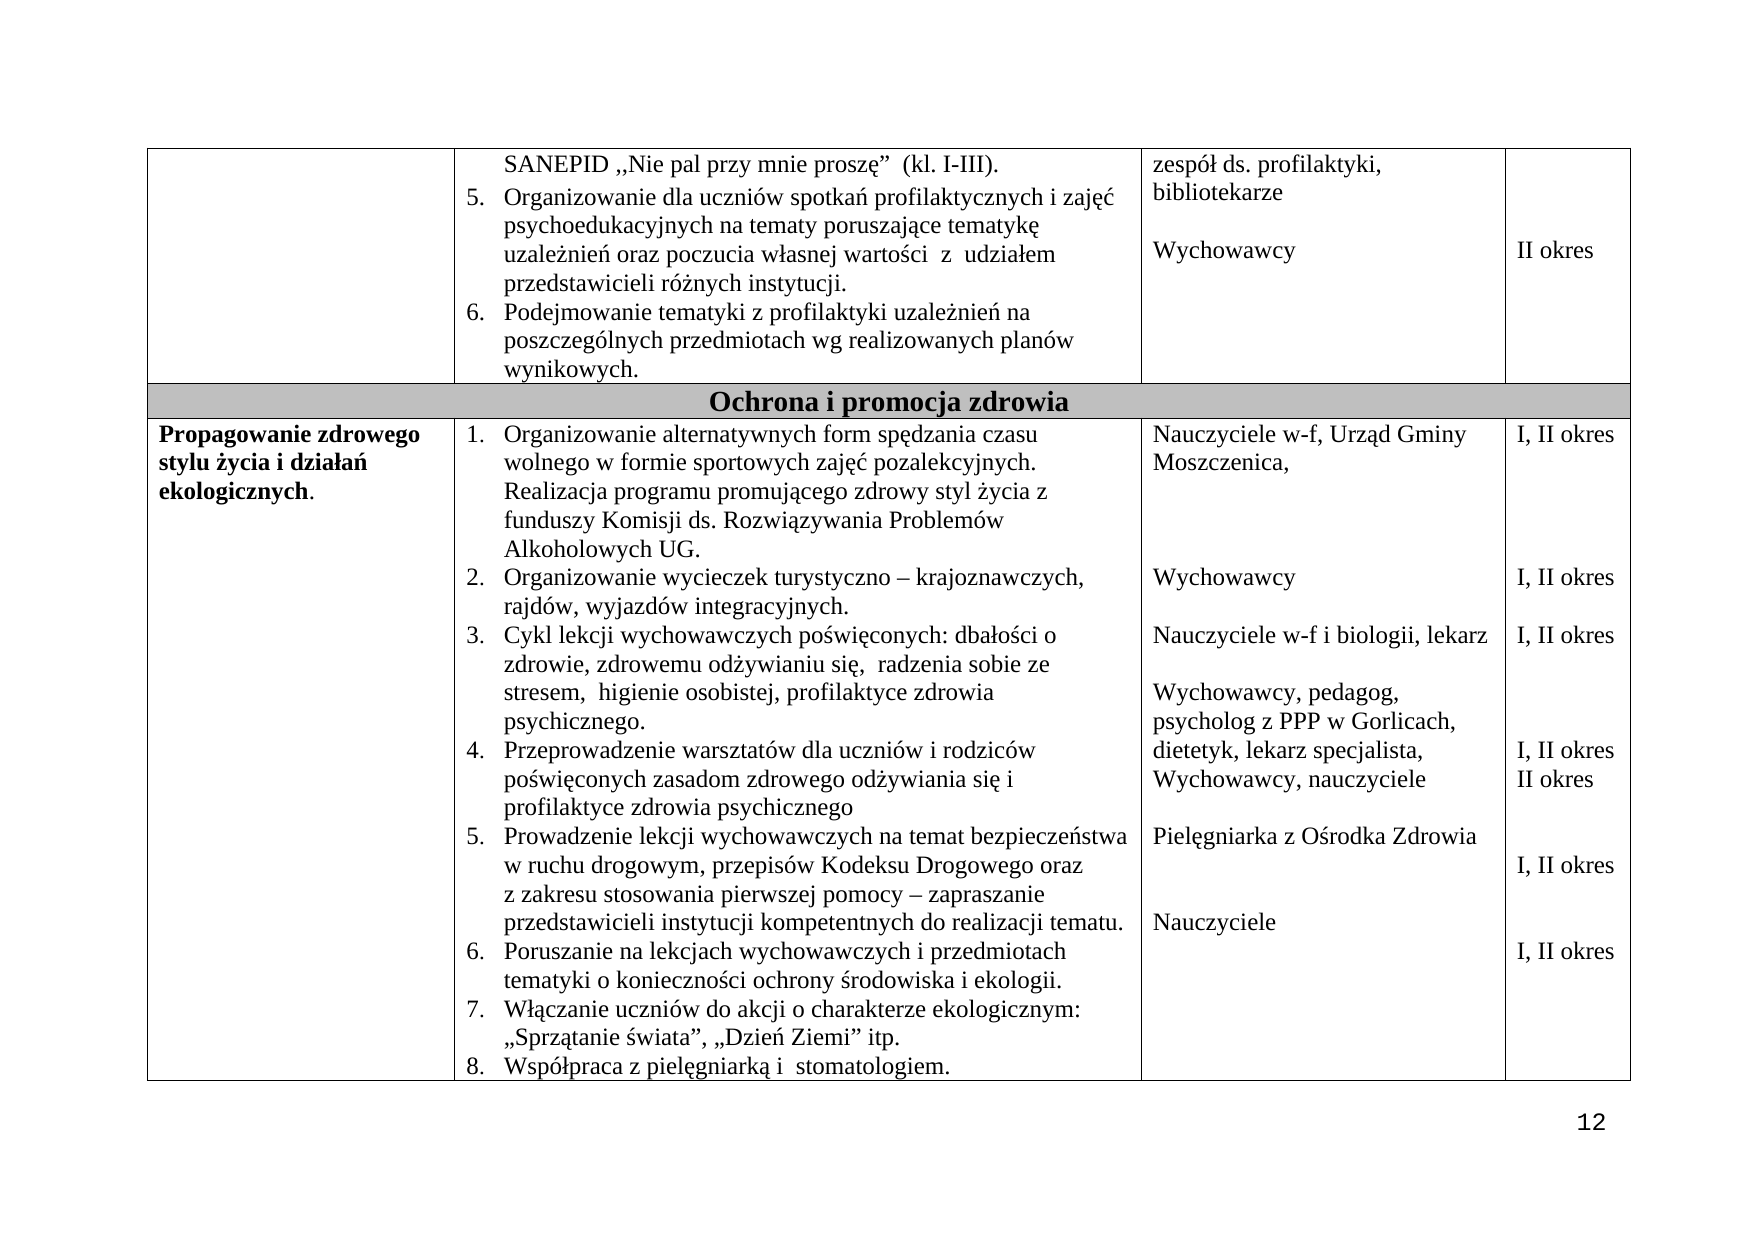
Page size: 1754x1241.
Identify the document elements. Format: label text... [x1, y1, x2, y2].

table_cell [148, 419, 454, 1080]
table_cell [148, 149, 454, 383]
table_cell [1142, 419, 1505, 1080]
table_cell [1142, 149, 1505, 383]
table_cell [1506, 419, 1630, 1080]
table_cell Ochrona i promocja zdrowia [148, 384, 1630, 418]
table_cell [1506, 149, 1630, 383]
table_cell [455, 149, 1141, 383]
